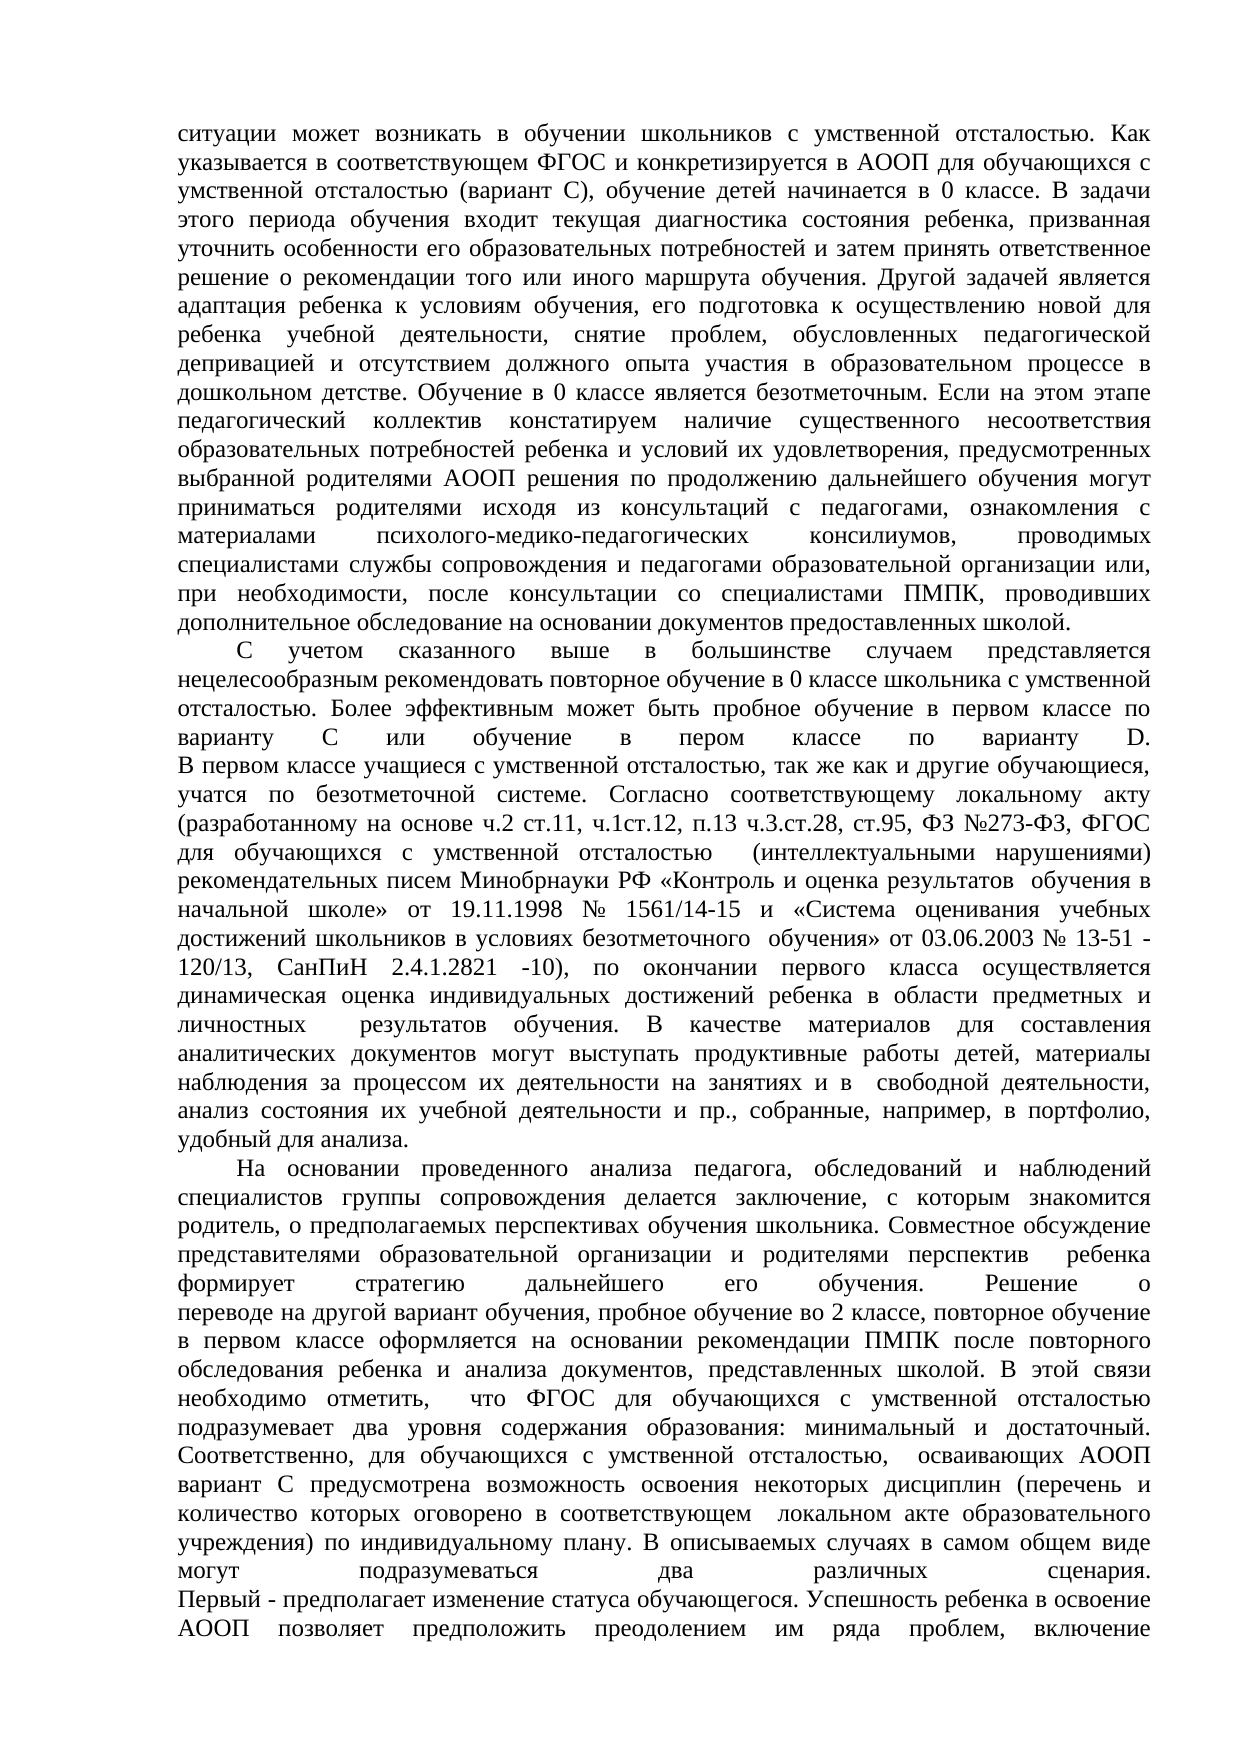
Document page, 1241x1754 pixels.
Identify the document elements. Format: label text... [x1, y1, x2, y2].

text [177, 118, 1152, 636]
text С учетом сказанного выше в большинстве случаем представляется нецелесообразным рекомендовать повторное обучение в 0 классе школьника с умственной отсталостью. Более эффективным может быть пробное обучение в первом классе по варианту С или обучение в пером классе по варианту D. В первом классе учащиеся с умственной отсталостью, так же как и другие обучающиеся, учатся по безотметочной системе. Согласно соответствующему локальному акту (разработанному на основе ч.2 ст.11, ч.1ст.12, п.13 ч.3.ст.28, ст.95, ФЗ №273-ФЗ, ФГОС для обучающихся с умственной отсталостью (интеллектуальными нарушениями) рекомендательных писем Минобрнауки РФ «Контроль и оценка результатов обучения в начальной школе» от 19.11.1998 № 1561/14-15 и «Система оценивания учебных достижений школьников в условиях безотметочного обучения» от 03.06.2003 № 13-51 -120/13, СанПиН 2.4.1.2821 -10), по окончании первого класса осуществляется динамическая оценка индивидуальных достижений ребенка в области предметных и личностных результатов обучения. В качестве материалов для составления аналитических документов могут выступать продуктивные работы детей, материалы наблюдения за процессом их деятельности на занятиях и в свободной деятельности, анализ состояния их учебной деятельности и пр., собранные, например, в портфолио, удобный для анализа. [177, 636, 1152, 1153]
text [177, 1153, 1152, 1642]
